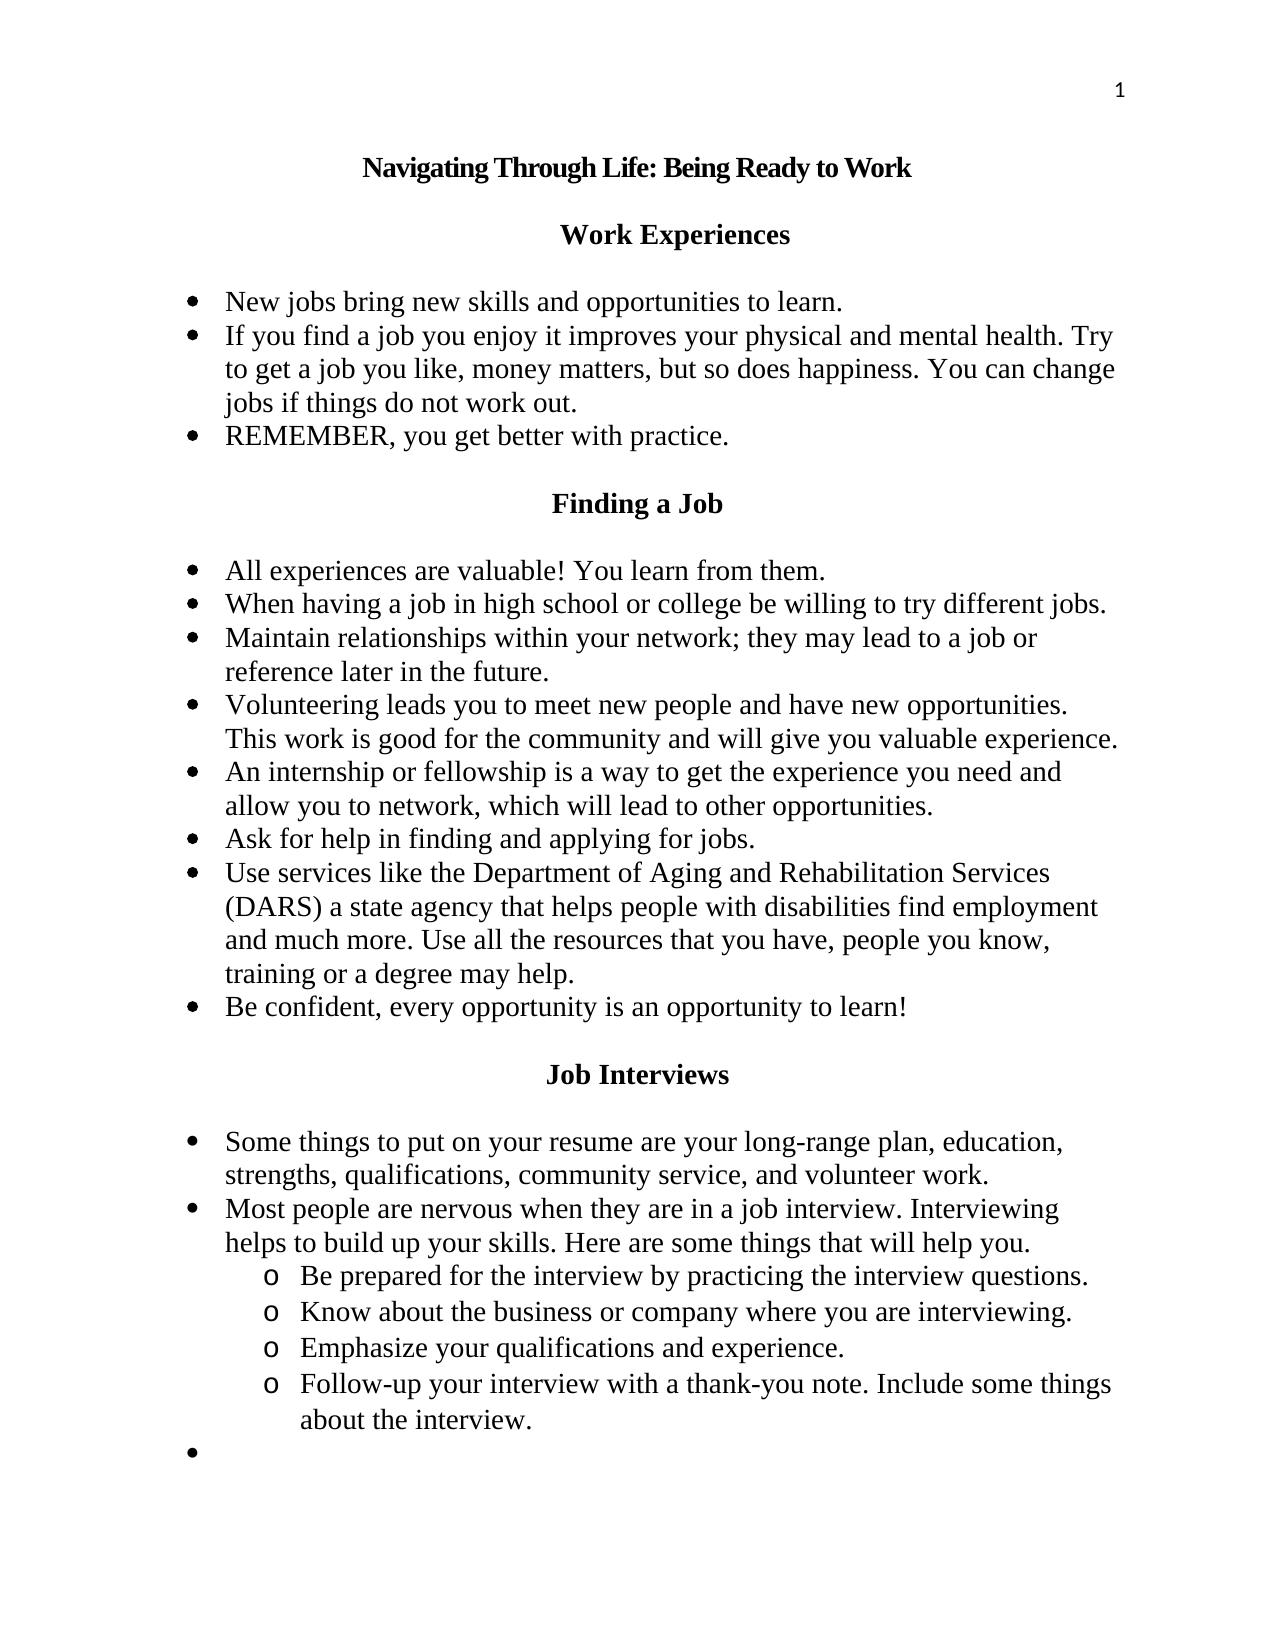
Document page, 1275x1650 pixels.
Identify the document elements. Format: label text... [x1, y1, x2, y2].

list An internship or fellowship is a way to get the experience you need and allow you to network, which will lead to other opportunities. [187, 754, 1125, 822]
list New jobs bring new skills and opportunities to learn. [187, 284, 1125, 318]
title Navigating Through Life: Being Ready to Work [150, 150, 1125, 183]
text Job Interviews [150, 1057, 1125, 1090]
text Finding a Job [150, 486, 1125, 519]
list Work Experiences [225, 217, 1125, 251]
list If you find a job you enjoy it improves your physical and mental health. Try to get a job you like, money matters, but so does happiness. You can change jobs if things do not work out. [187, 318, 1125, 418]
list Be prepared for the interview by practicing the interview questions. [262, 1258, 1125, 1294]
list Some things to put on your resume are your long-range plan, education, strengths, qualifications, community service, and volunteer work. [187, 1124, 1125, 1191]
list Be confident, every opportunity is an opportunity to learn! [187, 989, 1125, 1023]
list REMEMBER, you get better with practice. [187, 418, 1125, 452]
list Know about the business or company where you are interviewing. [262, 1294, 1125, 1330]
list Ask for help in finding and applying for jobs. [187, 822, 1125, 855]
list Follow-up your interview with a thank-you note. Include some things about the interview. [262, 1366, 1125, 1436]
list All experiences are valuable! You learn from them. [187, 553, 1125, 586]
list When having a job in high school or college be willing to try different jobs. [187, 586, 1125, 620]
list Maintain relationships within your network; they may lead to a job or reference later in the future. [187, 620, 1125, 687]
list Volunteering leads you to meet new people and have new opportunities. This work is good for the community and will give you valuable experience. [187, 687, 1125, 754]
list Use services like the Department of Aging and Rehabilitation Services (DARS) a state agency that helps people with disabilities find employment and much more. Use all the resources that you have, people you know, training or a degree may help. [187, 855, 1125, 989]
list Most people are nervous when they are in a job interview. Interviewing helps to build up your skills. Here are some things that will help you. [187, 1191, 1125, 1258]
list Emphasize your qualifications and experience. [262, 1330, 1125, 1366]
